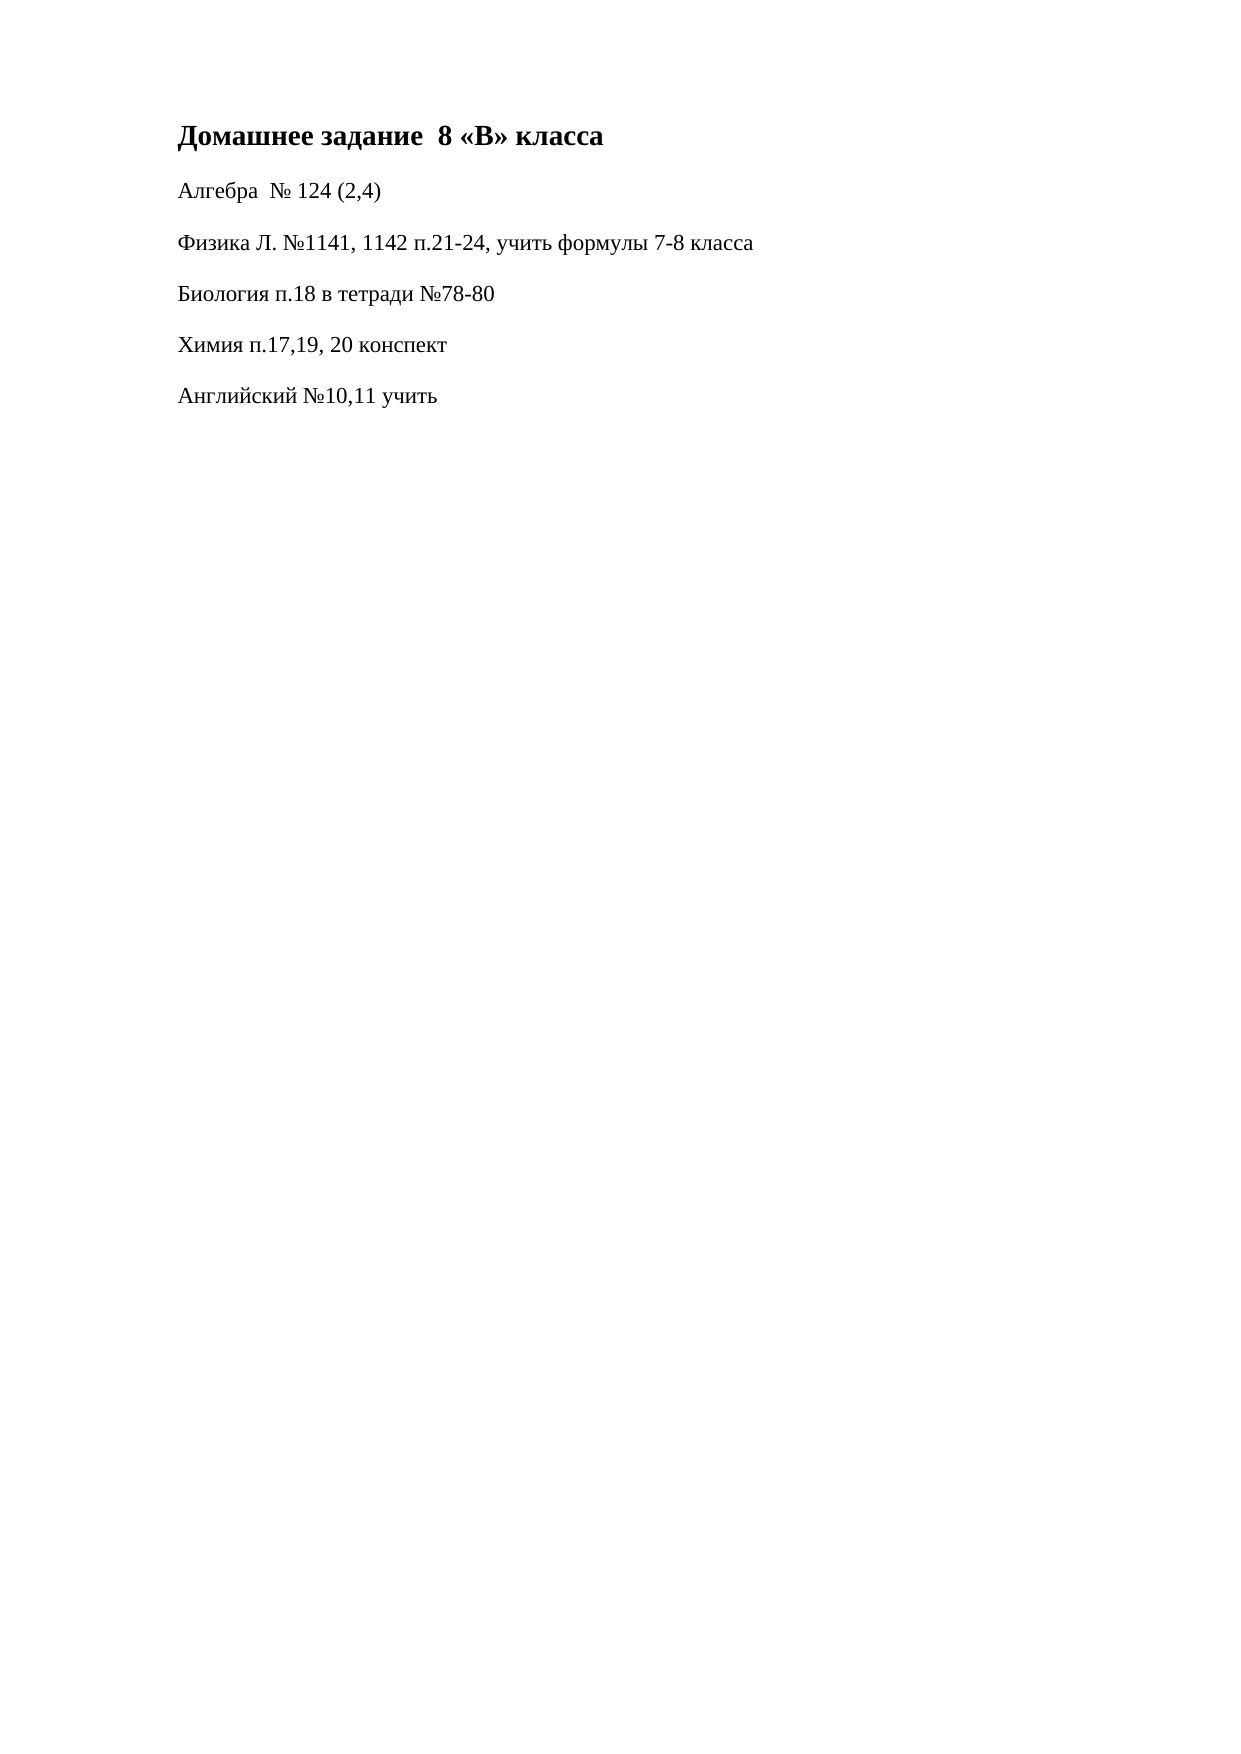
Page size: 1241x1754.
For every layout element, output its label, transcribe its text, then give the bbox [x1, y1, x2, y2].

text Физика Л. №1141, 1142 п.21-24, учить формулы 7-8 класса [177, 228, 1152, 255]
text Химия п.17,19, 20 конспект [177, 331, 1152, 357]
text Алгебра № 124 (2,4) [177, 177, 1152, 204]
text Биология п.18 в тетради №78-80 [177, 279, 1152, 306]
text Английский №10,11 учить [177, 382, 1152, 408]
text Домашнее задание 8 «В» класса [177, 118, 1152, 152]
